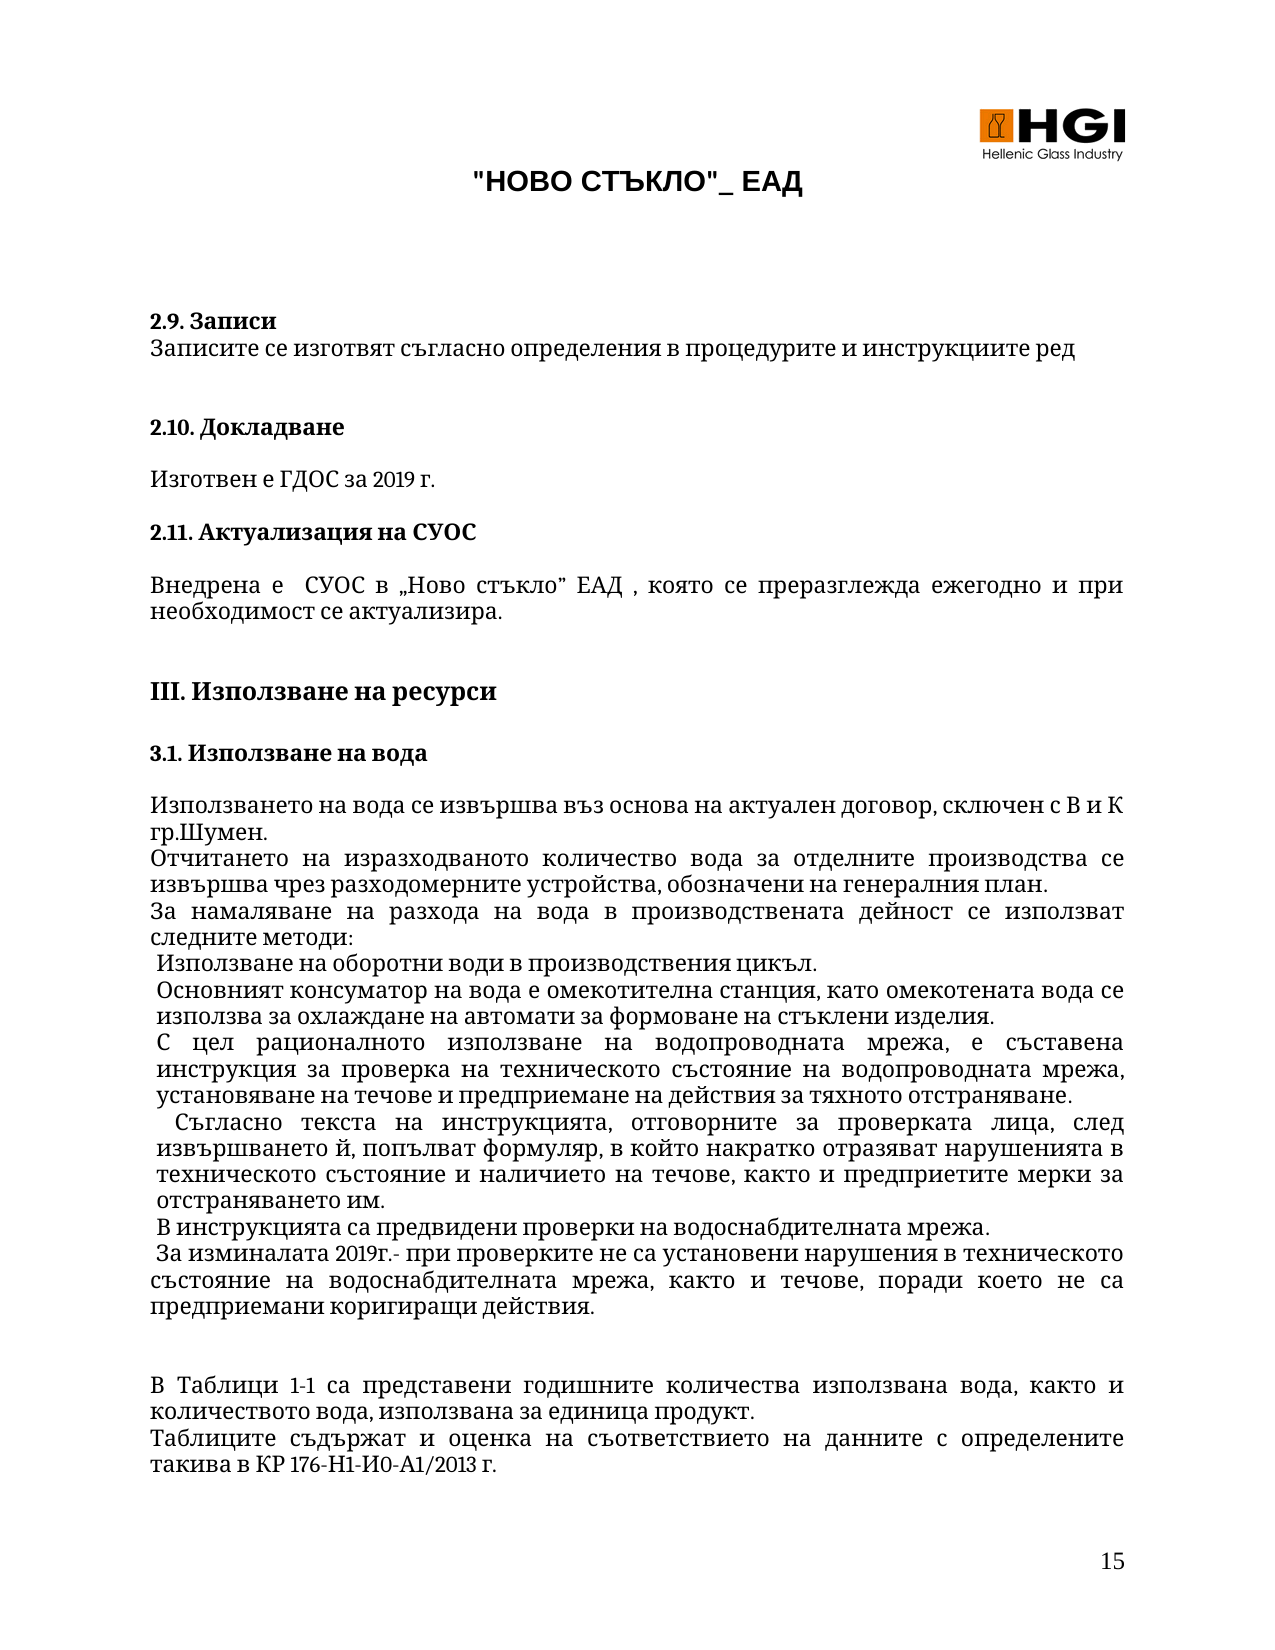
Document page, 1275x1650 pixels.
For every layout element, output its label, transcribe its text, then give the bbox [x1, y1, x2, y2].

text Отчитането на изразходваното количество вода за отделните производства се извършва чрез разходомерните устройства, обозначени на генералния план. [150, 846, 1125, 898]
text 2.11. Актуализация на СУОС [150, 520, 1125, 546]
text Основният консуматор на вода е омекотителна станция, като омекотената вода се използва за охлаждане на автомати за формоване на стъклени изделия. [156, 977, 1125, 1030]
text Записите се изготвят съгласно определения в процедурите и инструкциите ред [150, 335, 1125, 362]
text В Таблици 1-1 са представени годишните количества използвана вода, както и количеството вода, използвана за единица продукт. [150, 1373, 1125, 1426]
text В инструкцията са предвидени проверки на водоснабдителната мрежа. [156, 1215, 1125, 1241]
text ІІІ. Използване на ресурси [150, 678, 1125, 707]
text За изминалата 2019г.- при проверките не са установени нарушения в техническото състояние на водоснабдителната мрежа, както и течове, поради което не са предприемани коригиращи действия. [150, 1241, 1125, 1320]
text Използване на оборотни води в производствения цикъл. [156, 951, 1125, 977]
text 2.10. Докладване [150, 414, 1125, 441]
text Използването на вода се извършва въз основа на актуален договор, сключен с В и К гр.Шумен. [150, 793, 1125, 846]
text 2.9. Записи [150, 309, 1125, 335]
text Изготвен е ГДОС за 2019 г. [150, 467, 1125, 493]
text Съгласно текста на инструкцията, отговорните за проверката лица, след извършването й, попълват формуляр, в който накратко отразяват нарушенията в техническото състояние и наличието на течове, както и предприетите мерки за отстраняването им. [156, 1109, 1125, 1215]
text С цел рационалното използване на водопроводната мрежа, е съставена инструкция за проверка на техническото състояние на водопроводната мрежа, установяване на течове и предприемане на действия за тяхното отстраняване. [156, 1030, 1125, 1109]
text 3.1. Използване на вода [150, 740, 1125, 767]
text Внедрена е СУОС в „Ново стъкло” ЕАД , която се преразглежда ежегодно и при необходимост се актуализира. [150, 573, 1125, 625]
text Таблиците съдържат и оценка на съответствието на данните с определените такива в КР 176-Н1-И0-А1/2013 г. [150, 1426, 1125, 1478]
picture [978, 108, 1125, 164]
text За намаляване на разхода на вода в производствената дейност се използват следните методи: [150, 898, 1125, 951]
